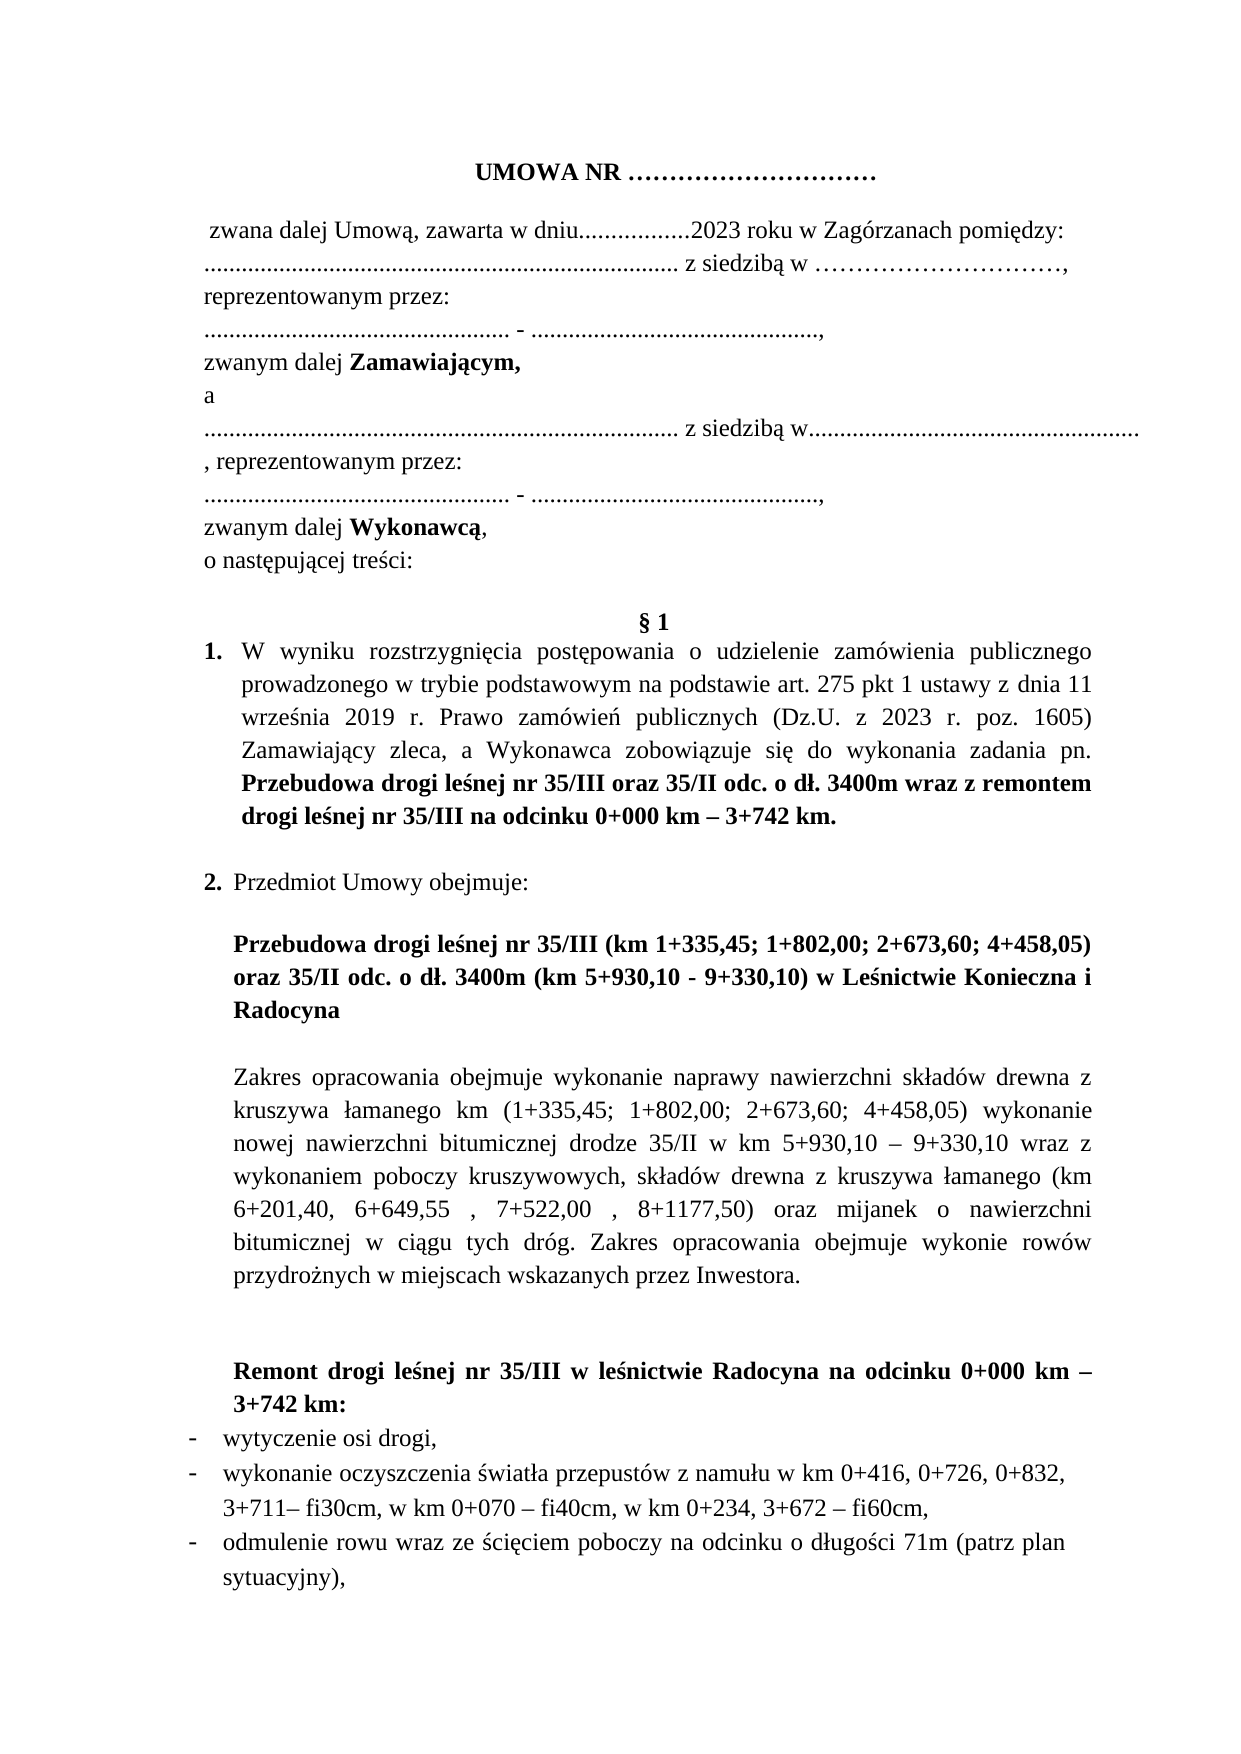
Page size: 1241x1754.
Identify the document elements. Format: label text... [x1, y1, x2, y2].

text a [203, 380, 1093, 409]
list odmulenie rowu wraz ze ścięciem poboczy na odcinku o długości 71m (patrz plan sytuacyjny), [185, 1527, 1066, 1591]
text zwanym dalej Zamawiającym, [203, 347, 1093, 376]
subtitle UMOWA NR ………………………… [474, 157, 1093, 186]
text ............................................................................ z siedzibą w , reprezentowanym przez: [203, 413, 1093, 475]
text ............................................................................ z siedzibą w …………………………, [203, 248, 1093, 277]
text zwanym dalej Wykonawcą, [203, 512, 1093, 541]
list wykonanie oczyszczenia światła przepustów z namułu w km 0+416, 0+726, 0+832, 3+711– fi30cm, w km 0+070 – fi40cm, w km 0+234, 3+672 – fi60cm, [185, 1458, 1066, 1522]
text zwana dalej Umową, zawarta w dniu 2023 roku w Zagórzanach pomiędzy: [159, 215, 1093, 244]
list wytyczenie osi drogi, [185, 1423, 1066, 1453]
text ................................................. - .............................................., [203, 479, 1093, 508]
list W wyniku rozstrzygnięcia postępowania o udzielenie zamówienia publicznego prowadzonego w trybie podstawowym na podstawie art. 275 pkt 1 ustawy z dnia 11 września 2019 r. Prawo zamówień publicznych (Dz.U. z 2023 r. poz. 1605) Zamawiający zleca, a Wykonawca zobowiązuje się do wykonania zadania pn. Przebudowa drogi leśnej nr 35/III oraz 35/II odc. o dł. 3400m wraz z remontem drogi leśnej nr 35/III na odcinku 0+000 km – 3+742 km. [204, 636, 1093, 829]
list Remont drogi leśnej nr 35/III w leśnictwie Radocyna na odcinku 0+000 km – 3+742 km: [233, 1356, 1093, 1418]
subtitle § 1 [638, 607, 1093, 636]
text Zakres opracowania obejmuje wykonanie naprawy nawierzchni składów drewna z kruszywa łamanego km (1+335,45; 1+802,00; 2+673,60; 4+458,05) wykonanie nowej nawierzchni bitumicznej drodze 35/II w km 5+930,10 – 9+330,10 wraz z wykonaniem poboczy kruszywowych, składów drewna z kruszywa łamanego (km 6+201,40, 6+649,55 , 7+522,00 , 8+1177,50) oraz mijanek o nawierzchni bitumicznej w ciągu tych dróg. Zakres opracowania obejmuje wykonie rowów przydrożnych w miejscach wskazanych przez Inwestora. [233, 1062, 1093, 1289]
list Przedmiot Umowy obejmuje: [203, 867, 1093, 896]
text o następującej treści: [203, 545, 1093, 574]
list Przebudowa drogi leśnej nr 35/III (km 1+335,45; 1+802,00; 2+673,60; 4+458,05) oraz 35/II odc. o dł. 3400m (km 5+930,10 - 9+330,10) w Leśnictwie Konieczna i Radocyna [233, 929, 1093, 1024]
text ................................................. - .............................................., [203, 314, 1093, 343]
text reprezentowanym przez: [203, 281, 1093, 310]
